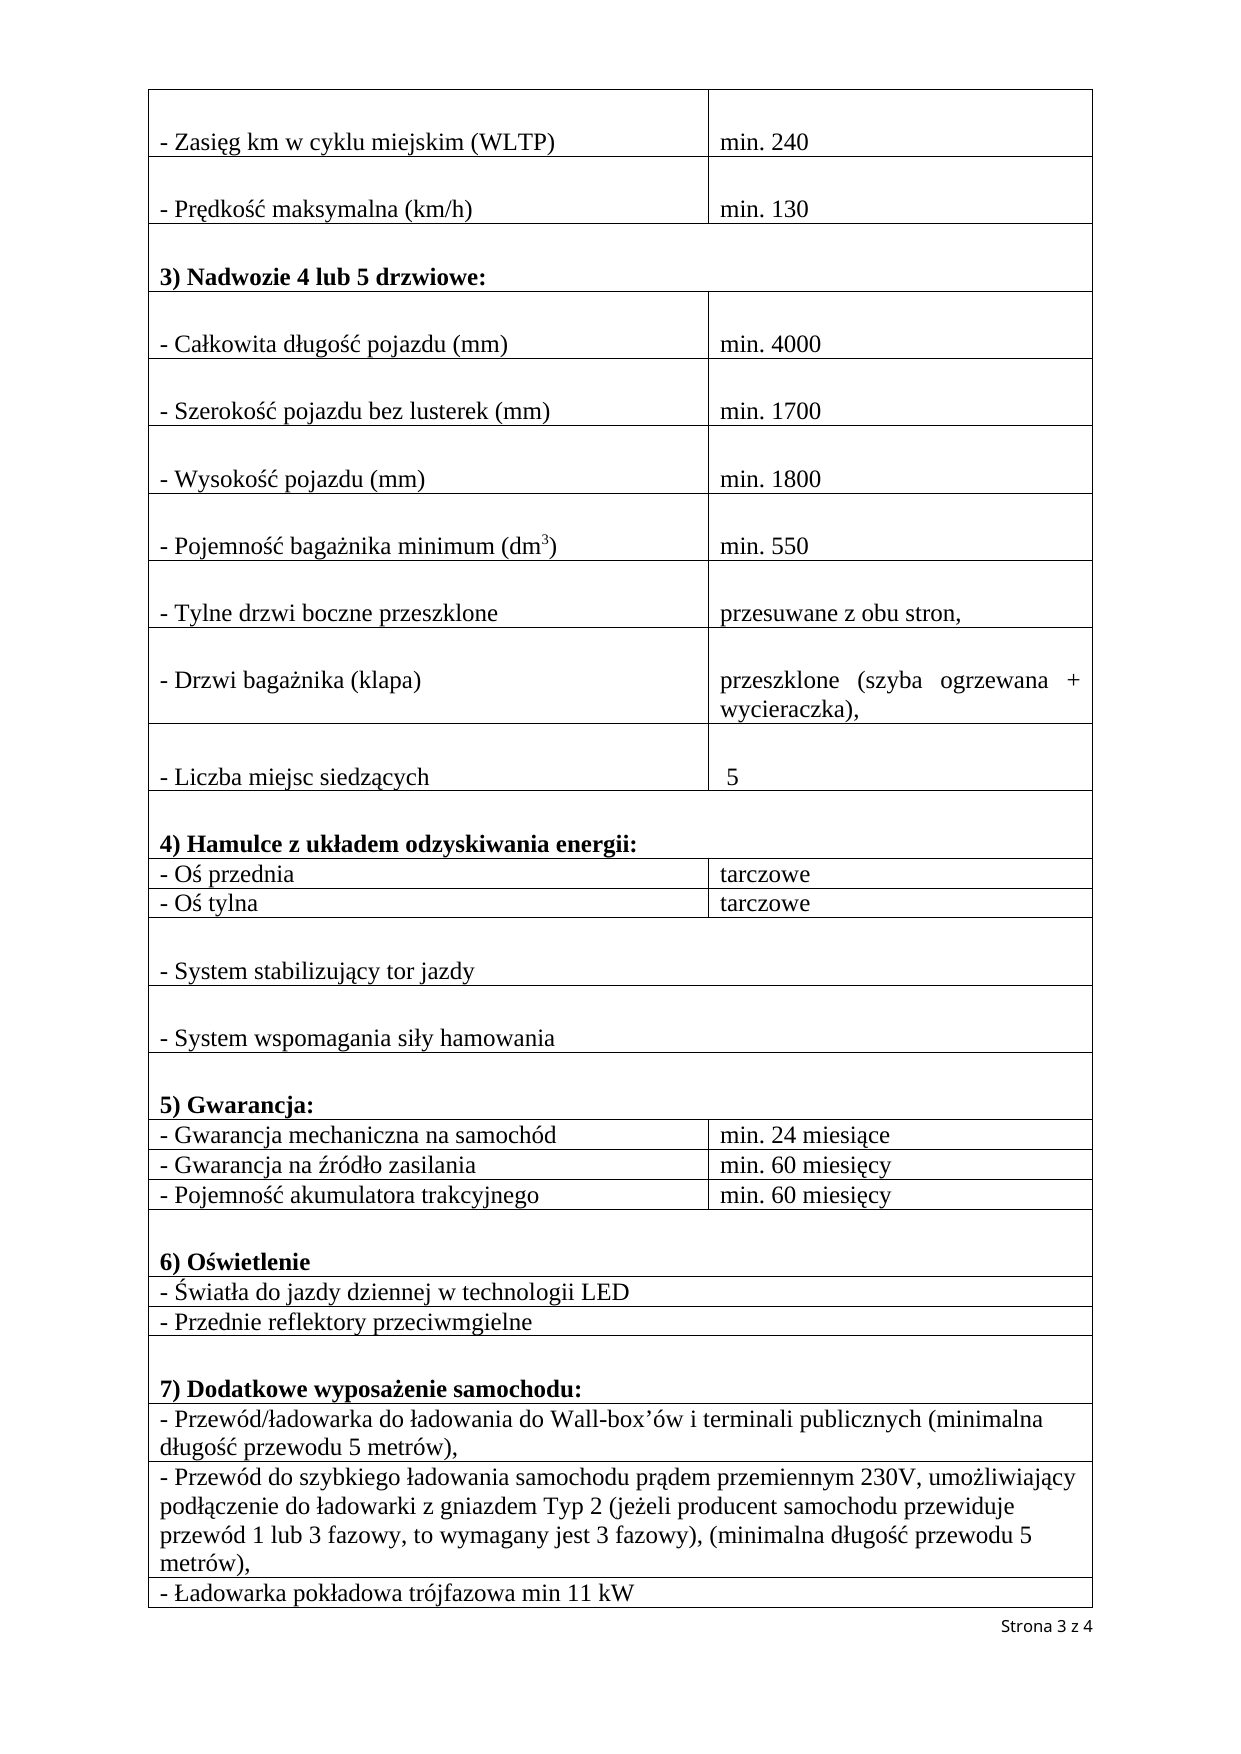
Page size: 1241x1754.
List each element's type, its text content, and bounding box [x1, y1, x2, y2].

table_cell - Przewód/ładowarka do ładowania do Wall-box’ów i terminali publicznych (minimalna długość przewodu 5 metrów), [149, 1404, 1092, 1461]
table_cell przeszklone (szyba ogrzewana + wycieraczka), [709, 628, 1092, 723]
table_cell tarczowe [709, 859, 1092, 887]
table_cell min. 24 miesiące [709, 1120, 1092, 1149]
table_cell 6) Oświetlenie [149, 1210, 1092, 1276]
table_cell 3) Nadwozie 4 lub 5 drzwiowe: [149, 224, 1092, 291]
table_cell - Przewód do szybkiego ładowania samochodu prądem przemiennym 230V, umożliwiający podłączenie do ładowarki z gniazdem Typ 2 (jeżeli producent samochodu przewiduje przewód 1 lub 3 fazowy, to wymagany jest 3 fazowy), (minimalna długość przewodu 5 metrów), [149, 1462, 1092, 1577]
table_cell przesuwane z obu stron, [709, 561, 1092, 627]
table_cell - Całkowita długość pojazdu (mm) [149, 292, 708, 358]
table_cell - Ładowarka pokładowa trójfazowa min 11 kW [149, 1578, 1092, 1607]
table_cell - Szerokość pojazdu bez lusterek (mm) [149, 359, 708, 425]
table_cell min. 550 [709, 494, 1092, 560]
table_cell min. 1800 [709, 426, 1092, 492]
table_cell - Liczba miejsc siedzących [149, 724, 708, 790]
table_cell - System wspomagania siły hamowania [149, 986, 1092, 1052]
table_cell - Prędkość maksymalna (km/h) [149, 157, 708, 223]
table_cell tarczowe [709, 889, 1092, 917]
table_cell - Przednie reflektory przeciwmgielne [149, 1307, 1092, 1335]
table_cell - Wysokość pojazdu (mm) [149, 426, 708, 492]
table_cell 5 [709, 724, 1092, 790]
table_cell - Pojemność akumulatora trakcyjnego [149, 1180, 708, 1208]
table_cell - Gwarancja mechaniczna na samochód [149, 1120, 708, 1149]
table_cell 5) Gwarancja: [149, 1053, 1092, 1119]
table_cell - System stabilizujący tor jazdy [149, 918, 1092, 984]
table_cell min. 240 [709, 90, 1092, 156]
table_cell min. 4000 [709, 292, 1092, 358]
table_cell 7) Dodatkowe wyposażenie samochodu: [149, 1336, 1092, 1403]
table_cell - Oś tylna [149, 889, 708, 917]
table_cell min. 1700 [709, 359, 1092, 425]
table_cell - Światła do jazdy dziennej w technologii LED [149, 1277, 1092, 1306]
table_cell - Oś przednia [149, 859, 708, 887]
table_cell min. 60 miesięcy [709, 1150, 1092, 1179]
table_cell - Pojemność bagażnika minimum (dm3) [149, 494, 708, 560]
table_cell 4) Hamulce z układem odzyskiwania energii: [149, 791, 1092, 858]
table_cell min. 60 miesięcy [709, 1180, 1092, 1208]
table_cell - Drzwi bagażnika (klapa) [149, 628, 708, 723]
table_cell min. 130 [709, 157, 1092, 223]
table_cell - Tylne drzwi boczne przeszklone [149, 561, 708, 627]
table_cell - Gwarancja na źródło zasilania [149, 1150, 708, 1179]
table_cell - Zasięg km w cyklu miejskim (WLTP) [149, 90, 708, 156]
